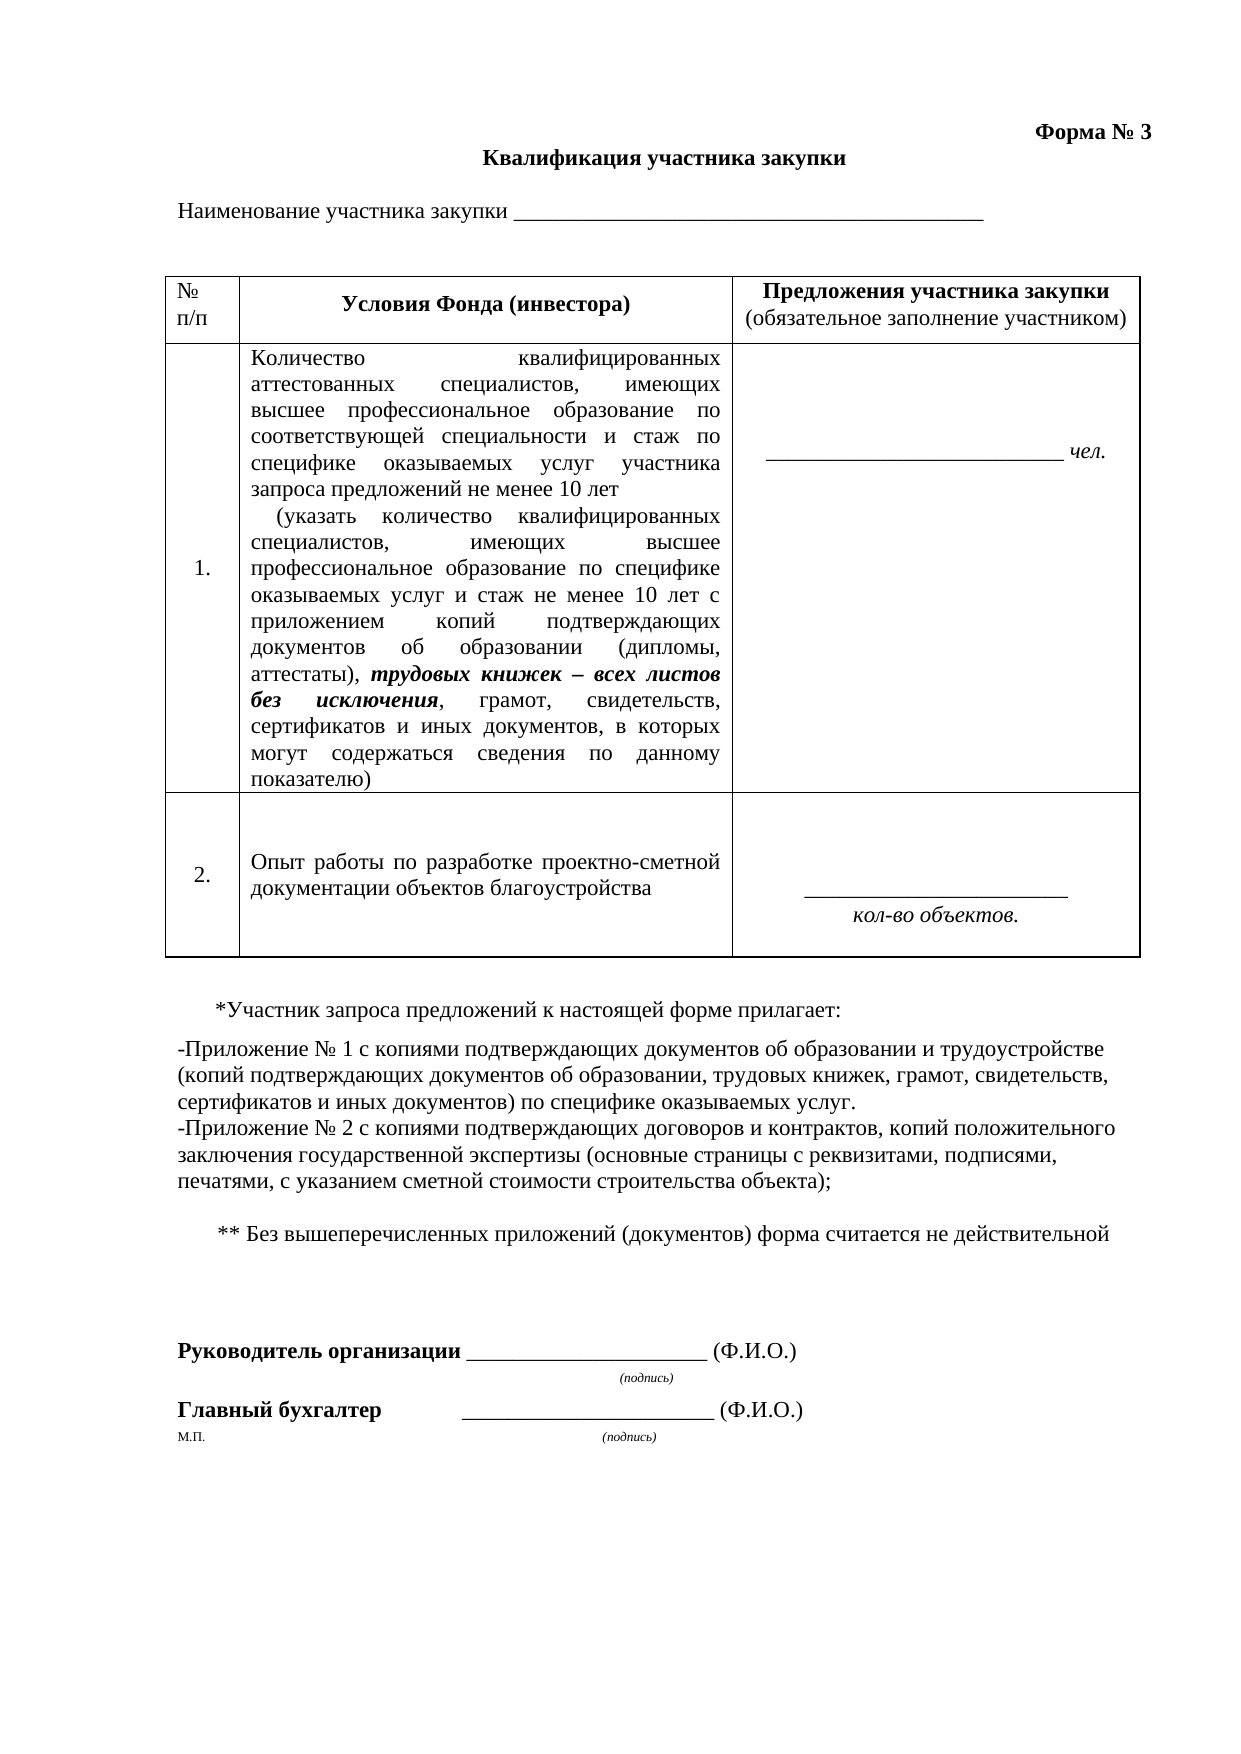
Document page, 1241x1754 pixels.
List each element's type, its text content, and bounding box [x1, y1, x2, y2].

table_cell Количество квалифицированных аттестованных специалистов, имеющих высшее профессиональное образование по соответствующей специальности и стаж по специфике оказываемых услуг участника запроса предложений не менее 10 лет (указать количество квалифицированных специалистов, имеющих высшее профессиональное образование по специфике оказываемых услуг и стаж не менее 10 лет с приложением копий подтверждающих документов об образовании (дипломы, аттестаты), трудовых книжек – всех листов без исключения, грамот, свидетельств, сертификатов и иных документов, в которых могут содержаться сведения по данному показателю) [240, 344, 732, 792]
text -Приложение № 1 с копиями подтверждающих документов об образовании и трудоустройстве (копий подтверждающих документов об образовании, трудовых книжек, грамот, свидетельств, сертификатов и иных документов) по специфике оказываемых услуг. [177, 1035, 1152, 1114]
text Главный бухгалтер ______________________ (Ф.И.О.) [177, 1397, 1152, 1423]
text *Участник запроса предложений к настоящей форме прилагает: [215, 996, 1152, 1023]
text ** Без вышеперечисленных приложений (документов) форма считается не действительной [177, 1220, 1152, 1246]
table_cell _______________________ кол-во объектов. [733, 793, 1139, 956]
table_header Условия Фонда (инвестора) [240, 277, 732, 342]
table_cell 2. [166, 793, 239, 956]
text (подпись) [546, 1370, 1152, 1397]
text Форма № 3 [177, 118, 1152, 144]
table_cell Опыт работы по разработке проектно-сметной документации объектов благоустройства [240, 793, 732, 956]
table_header № п/п [166, 277, 239, 342]
text Квалификация участника закупки [177, 144, 1152, 171]
table_header Предложения участника закупки (обязательное заполнение участником) [733, 277, 1139, 342]
text -Приложение № 2 с копиями подтверждающих договоров и контрактов, копий положительного заключения государственной экспертизы (основные страницы с реквизитами, подписями, печатями, с указанием сметной стоимости строительства объекта); [177, 1114, 1152, 1193]
text М.П. (подпись) [177, 1429, 1152, 1456]
table_cell 1. [166, 344, 239, 792]
text Руководитель организации _____________________ (Ф.И.О.) [177, 1338, 1152, 1364]
text Наименование участника закупки _________________________________________ [177, 197, 1152, 223]
table_cell __________________________ чел. [733, 344, 1139, 792]
